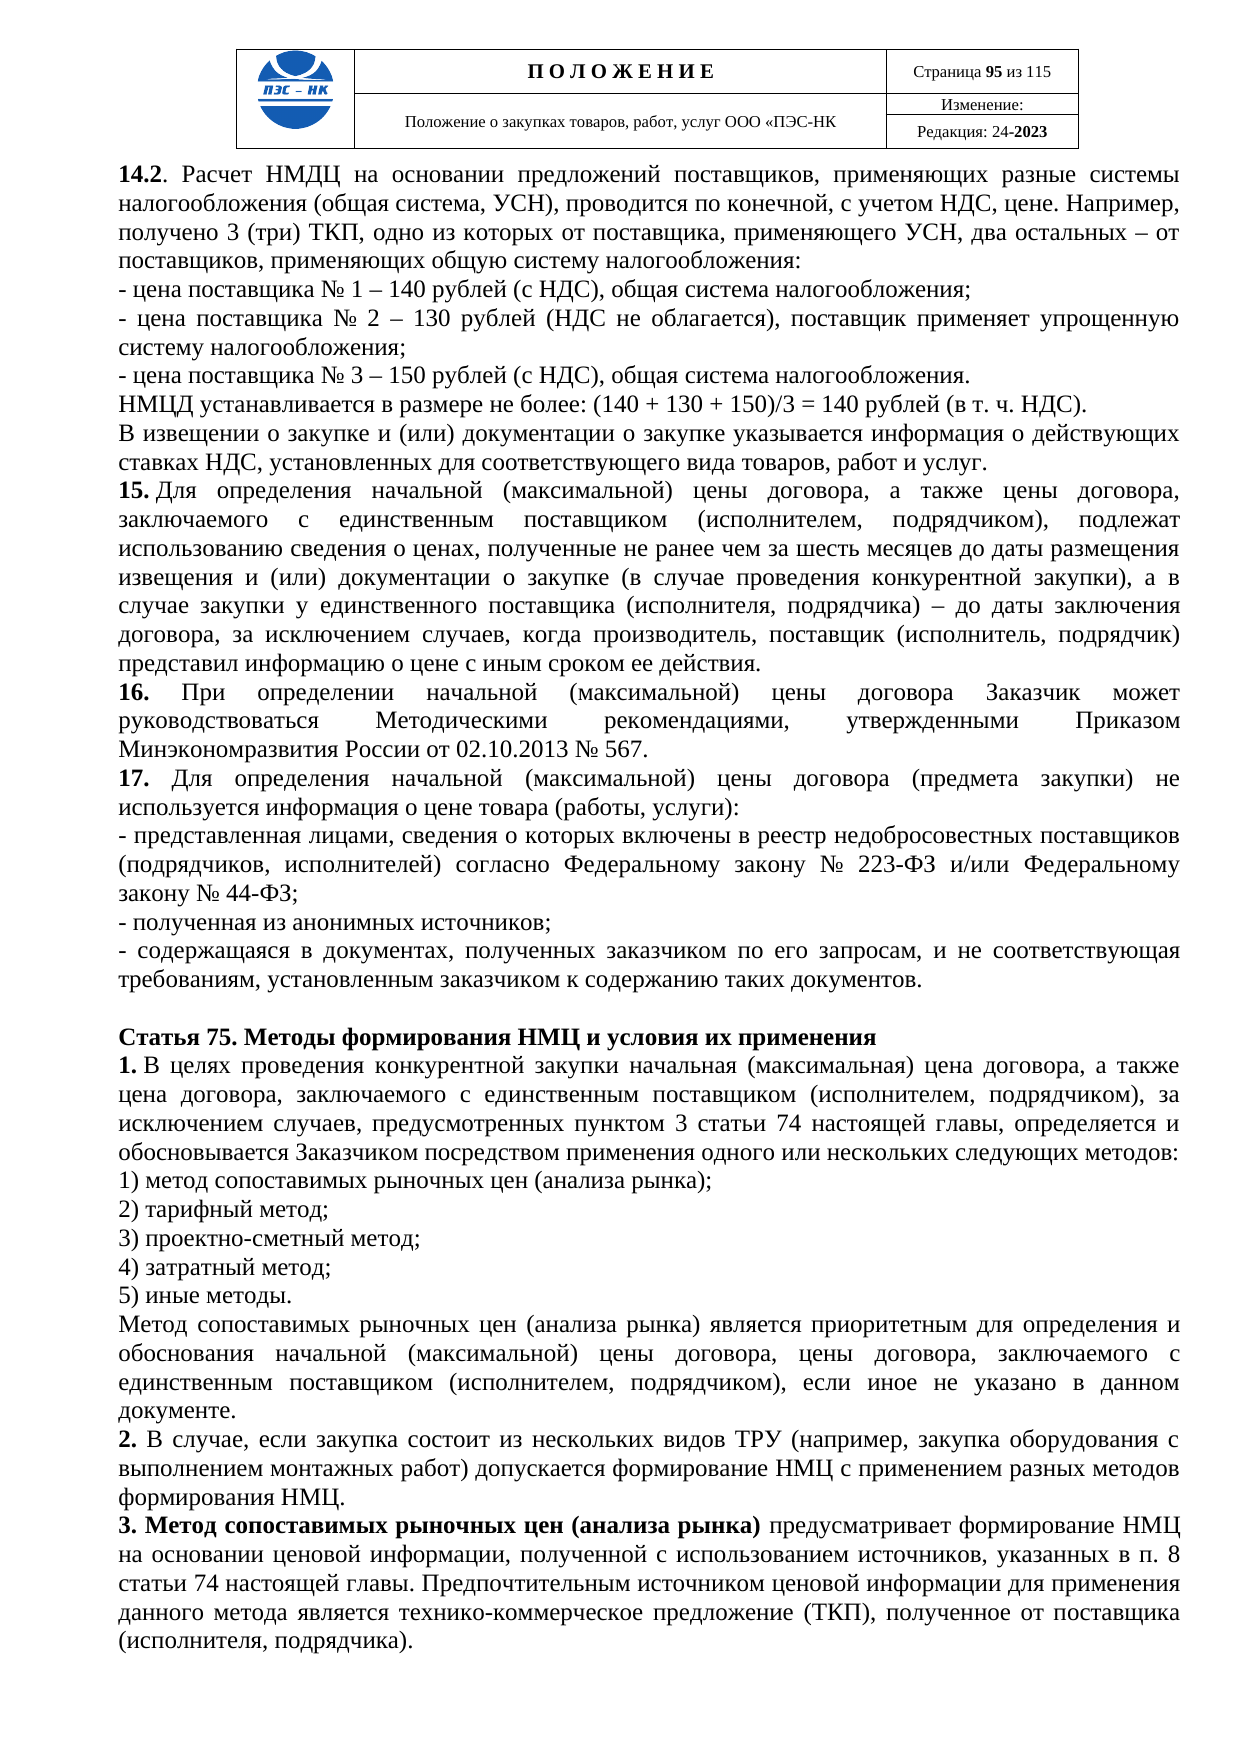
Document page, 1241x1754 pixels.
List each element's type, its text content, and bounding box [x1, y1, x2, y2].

text 15. Для определения начальной (максимальной) цены договора, а также цены договора, заключаемого с единственным поставщиком (исполнителем, подрядчиком), подлежат использованию сведения о ценах, полученные не ранее чем за шесть месяцев до даты размещения извещения и (или) документации о закупке (в случае проведения конкурентной закупки), а в случае закупки у единственного поставщика (исполнителя, подрядчика) – до даты заключения договора, за исключением случаев, когда производитель, поставщик (исполнитель, подрядчик) представил информацию о цене с иным сроком ее действия. [118, 475, 1181, 677]
text - полученная из анонимных источников; [118, 907, 1181, 935]
text 17. Для определения начальной (максимальной) цены договора (предмета закупки) не используется информация о цене товара (работы, услуги): [118, 763, 1181, 820]
text 3) проектно-сметный метод; [118, 1223, 1181, 1252]
text 2. В случае, если закупка состоит из нескольких видов ТРУ (например, закупка оборудования с выполнением монтажных работ) допускается формирование НМЦ с применением разных методов формирования НМЦ. [118, 1424, 1181, 1510]
text 16. При определении начальной (максимальной) цены договора Заказчик может руководствоваться Методическими рекомендациями, утвержденными Приказом Минэкономразвития России от 02.10.2013 № 567. [118, 677, 1181, 763]
text - цена поставщика № 3 – 150 рублей (с НДС), общая система налогообложения. [118, 360, 1181, 389]
text В извещении о закупке и (или) документации о закупке указывается информация о действующих ставках НДС, установленных для соответствующего вида товаров, работ и услуг. [118, 418, 1181, 475]
text - цена поставщика № 1 – 140 рублей (с НДС), общая система налогообложения; [118, 274, 1181, 303]
text - цена поставщика № 2 – 130 рублей (НДС не облагается), поставщик применяет упрощенную систему налогообложения; [118, 303, 1181, 360]
text Метод сопоставимых рыночных цен (анализа рынка) является приоритетным для определения и обоснования начальной (максимальной) цены договора, цены договора, заключаемого с единственным поставщиком (исполнителем, подрядчиком), если иное не указано в данном документе. [118, 1309, 1181, 1424]
picture [257, 49, 334, 130]
text 14.2. Расчет НМДЦ на основании предложений поставщиков, применяющих разные системы налогообложения (общая система, УСН), проводится по конечной, с учетом НДС, цене. Например, получено 3 (три) ТКП, одно из которых от поставщика, применяющего УСН, два остальных – от поставщиков, применяющих общую систему налогообложения: [118, 159, 1181, 274]
text 3. Метод сопоставимых рыночных цен (анализа рынка) предусматривает формирование НМЦ на основании ценовой информации, полученной с использованием источников, указанных в п. 8 статьи 74 настоящей главы. Предпочтительным источником ценовой информации для применения данного метода является технико-коммерческое предложение (ТКП), полученное от поставщика (исполнителя, подрядчика). [118, 1510, 1181, 1654]
text 1. В целях проведения конкурентной закупки начальная (максимальная) цена договора, а также цена договора, заключаемого с единственным поставщиком (исполнителем, подрядчиком), за исключением случаев, предусмотренных пунктом 3 статьи 74 настоящей главы, определяется и обосновывается Заказчиком посредством применения одного или нескольких следующих методов: [118, 1050, 1181, 1165]
text - представленная лицами, сведения о которых включены в реестр недобросовестных поставщиков (подрядчиков, исполнителей) согласно Федеральному закону № 223-ФЗ и/или Федеральному закону № 44-ФЗ; [118, 820, 1181, 907]
text 4) затратный метод; [118, 1252, 1181, 1280]
text - содержащаяся в документах, полученных заказчиком по его запросам, и не соответствующая требованиям, установленным заказчиком к содержанию таких документов. [118, 935, 1181, 993]
text НМЦД устанавливается в размере не более: (140 + 130 + 150)/3 = 140 рублей (в т. ч. НДС). [118, 389, 1181, 418]
text 2) тарифный метод; [118, 1194, 1181, 1223]
text 1) метод сопоставимых рыночных цен (анализа рынка); [118, 1165, 1181, 1194]
text 5) иные методы. [118, 1280, 1181, 1309]
text Статья 75. Методы формирования НМЦ и условия их применения [118, 1022, 1181, 1050]
